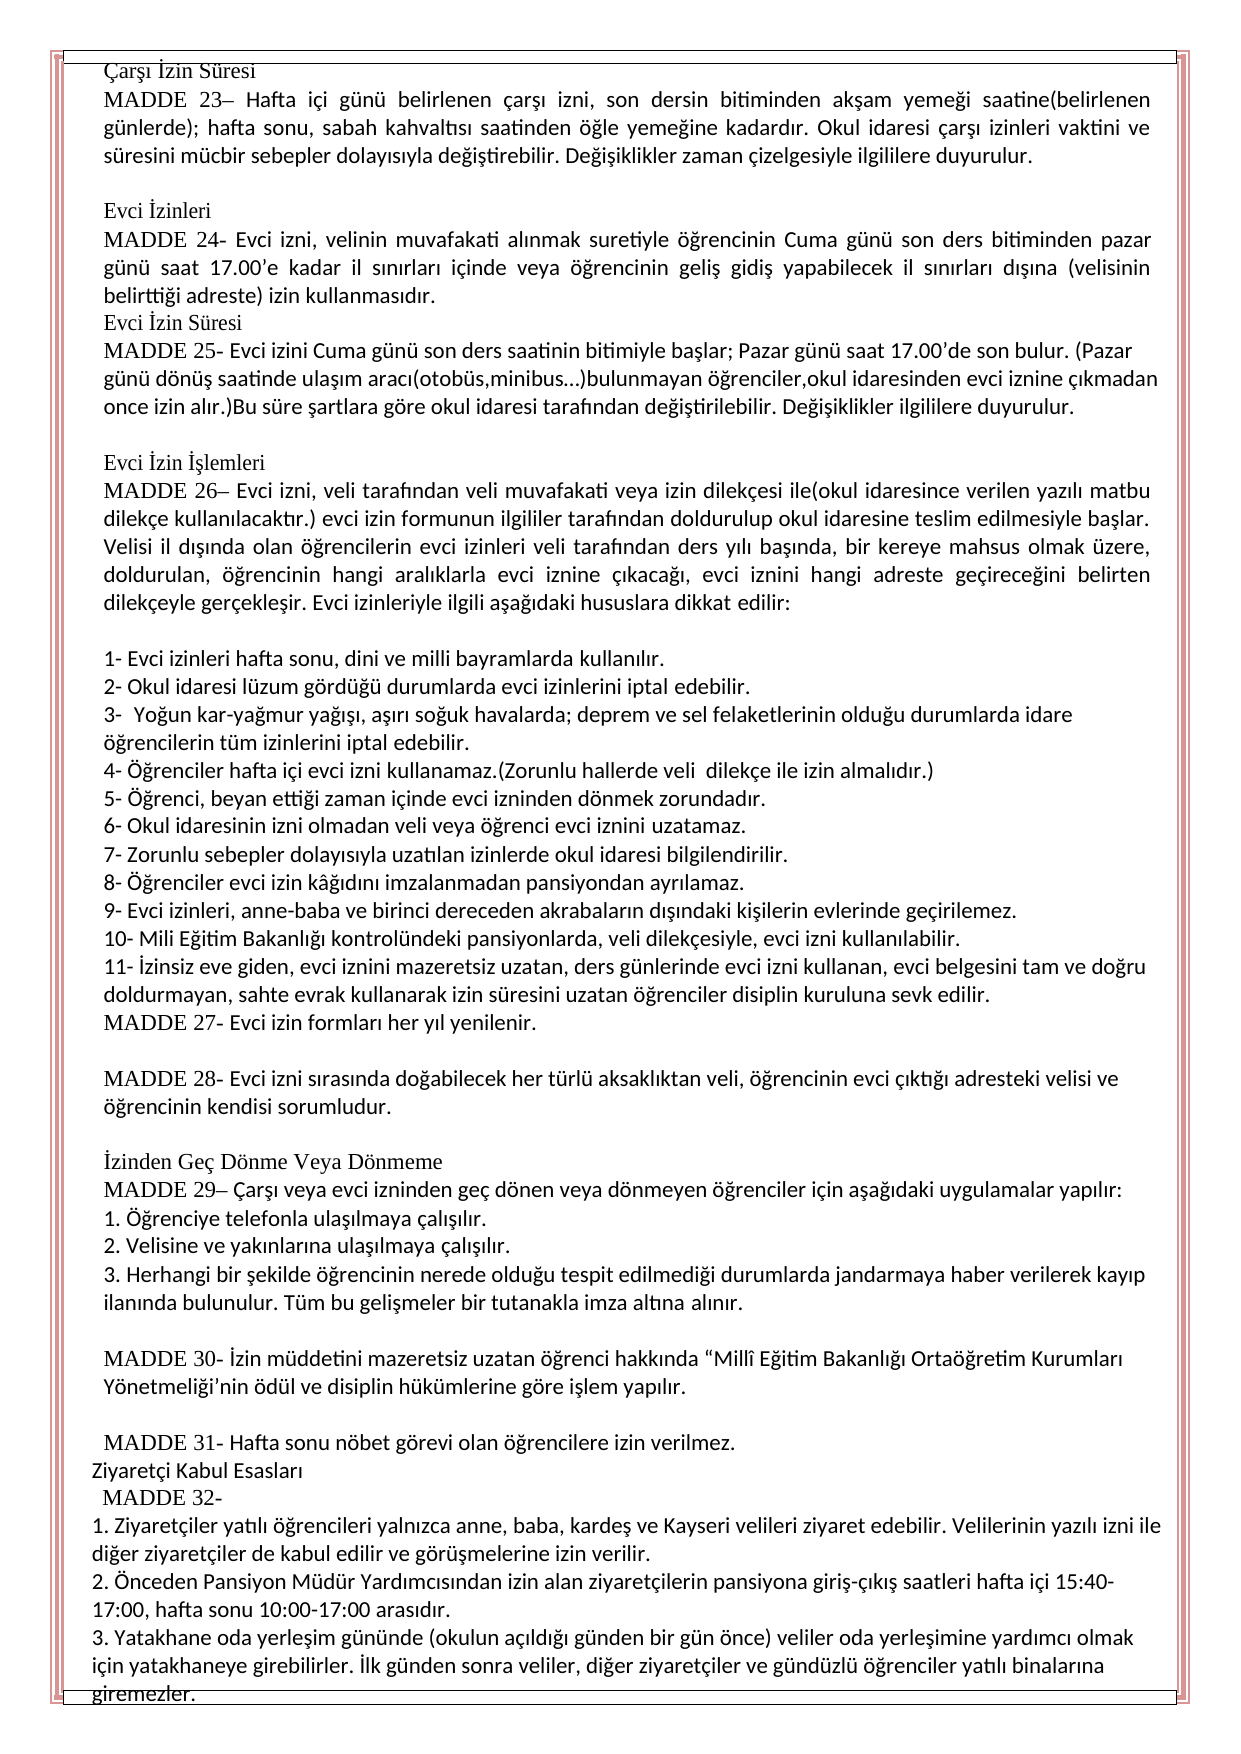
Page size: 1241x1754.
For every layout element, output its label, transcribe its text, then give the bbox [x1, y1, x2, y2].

text Evci İzinleri [103, 197, 1163, 223]
text 7- Zorunlu sebepler dolayısıyla uzatılan izinlerde okul idaresi bilgilendirilir. 8- Öğrenciler evci izin kâğıdını imzalanmadan pansiyondan ayrılamaz. [103, 840, 791, 896]
list Okul idaresi lüzum gördüğü durumlarda evci izinlerini iptal edebilir. [103, 672, 1163, 700]
text MADDE 29– Çarşı veya evci izninden geç dönen veya dönmeyen öğrenciler için aşağıdaki uygulamalar yapılır: [103, 1176, 1163, 1204]
text 2. Önceden Pansiyon Müdür Yardımcısından izin alan ziyaretçilerin pansiyona giriş-çıkış saatleri hafta içi 15:40-17:00, hafta sonu 10:00-17:00 arasıdır. [92, 1567, 1163, 1623]
text MADDE 32- [92, 1484, 1163, 1511]
text Evci İzin İşlemleri [103, 449, 1163, 475]
picture [64, 51, 1176, 63]
text 11- İzinsiz eve giden, evci iznini mazeretsiz uzatan, ders günlerinde evci izni kullanan, evci belgesini tam ve doğru doldurmayan, sahte evrak kullanarak izin süresini uzatan öğrenciler disiplin kuruluna sevk edilir. [103, 952, 1160, 1008]
text MADDE 26– Evci izni, veli tarafından veli muvafakati veya izin dilekçesi ile(okul idaresince verilen yazılı matbu dilekçe kullanılacaktır.) evci izin formunun ilgililer tarafından doldurulup okul idaresine teslim edilmesiyle başlar. Velisi il dışında olan öğrencilerin evci izinleri veli tarafından ders yılı başında, bir kereye mahsus olmak üzere, doldurulan, öğrencinin hangi aralıklarla evci iznine çıkacağı, evci iznini hangi adreste geçireceğini belirten dilekçeyle gerçekleşir. Evci izinleriyle ilgili aşağıdaki hususlara dikkat edilir: [103, 476, 1152, 616]
text MADDE 24- Evci izni, velinin muvafakati alınmak suretiyle öğrencinin Cuma günü son ders bitiminden pazar günü saat 17.00’e kadar il sınırları içinde veya öğrencinin geliş gidiş yapabilecek il sınırları dışına (velisinin belirttiği adreste) izin kullanmasıdır. [103, 225, 1152, 309]
picture [64, 1691, 92, 1704]
text MADDE 25- Evci izini Cuma günü son ders saatinin bitimiyle başlar; Pazar günü saat 17.00’de son bulur. (Pazar günü dönüş saatinde ulaşım aracı(otobüs,minibus…)bulunmayan öğrenciler,okul idaresinden evci iznine çıkmadan once izin alır.)Bu süre şartlara göre okul idaresi tarafından değiştirilebilir. Değişiklikler ilgililere duyurulur. [103, 336, 1160, 420]
list Yoğun kar-yağmur yağışı, aşırı soğuk havalarda; deprem ve sel felaketlerinin olduğu durumlarda idare öğrencilerin tüm izinlerini iptal edebilir. [103, 700, 1152, 756]
list Öğrenci, beyan ettiği zaman içinde evci izninden dönmek zorundadır. 6- Okul idaresinin izni olmadan veli veya öğrenci evci iznini uzatamaz. [103, 785, 768, 839]
text 3. Yatakhane oda yerleşim gününde (okulun açıldığı günden bir gün önce) veliler oda yerleşimine yardımcı olmak için yatakhaneye girebilirler. İlk günden sonra veliler, diğer ziyaretçiler ve gündüzlü öğrenciler yatılı binalarına giremezler. [92, 1623, 1163, 1707]
picture [1163, 1691, 1176, 1704]
text MADDE 23– Hafta içi günü belirlenen çarşı izni, son dersin bitiminden akşam yemeği saatine(belirlenen günlerde); hafta sonu, sabah kahvaltısı saatinden öğle yemeğine kadardır. Okul idaresi çarşı izinleri vaktini ve süresini mücbir sebepler dolayısıyla değiştirebilir. Değişiklikler zaman çizelgesiyle ilgililere duyurulur. [103, 85, 1152, 169]
list Öğrenciye telefonla ulaşılmaya çalışılır. [103, 1204, 1163, 1232]
text 9- Evci izinleri, anne-baba ve birinci dereceden akrabaların dışındaki kişilerin evlerinde geçirilemez. 10- Mili Eğitim Bakanlığı kontrolündeki pansiyonlarda, veli dilekçesiyle, evci izni kullanılabilir. [103, 896, 1020, 952]
text 1. Ziyaretçiler yatılı öğrencileri yalnızca anne, baba, kardeş ve Kayseri velileri ziyaret edebilir. Velilerinin yazılı izni ile diğer ziyaretçiler de kabul edilir ve görüşmelerine izin verilir. [92, 1511, 1163, 1567]
text MADDE 28- Evci izni sırasında doğabilecek her türlü aksaklıktan veli, öğrencinin evci çıktığı adresteki velisi ve öğrencinin kendisi sorumludur. [103, 1064, 1160, 1120]
text İzinden Geç Dönme Veya Dönmeme [103, 1148, 1163, 1174]
list Herhangi bir şekilde öğrencinin nerede olduğu tespit edilmediği durumlarda jandarmaya haber verilerek kayıp ilanında bulunulur. Tüm bu gelişmeler bir tutanakla imza altına alınır. [103, 1260, 1152, 1316]
text Çarşı İzin Süresi [103, 57, 1163, 83]
list Öğrenciler hafta içi evci izni kullanamaz.(Zorunlu hallerde veli dilekçe ile izin almalıdır.) [103, 756, 1163, 784]
text Ziyaretçi Kabul Esasları [92, 1456, 1163, 1484]
text MADDE 31- Hafta sonu nöbet görevi olan öğrencilere izin verilmez. [103, 1428, 1163, 1456]
list Evci izinleri hafta sonu, dini ve milli bayramlarda kullanılır. [103, 644, 1163, 672]
text MADDE 27- Evci izin formları her yıl yenilenir. [103, 1008, 1163, 1036]
list Velisine ve yakınlarına ulaşılmaya çalışılır. [103, 1232, 1163, 1260]
text Evci İzin Süresi [103, 309, 1163, 335]
text MADDE 30- İzin müddetini mazeretsiz uzatan öğrenci hakkında “Millî Eğitim Bakanlığı Ortaöğretim Kurumları Yönetmeliği’nin ödül ve disiplin hükümlerine göre işlem yapılır. [103, 1344, 1160, 1400]
